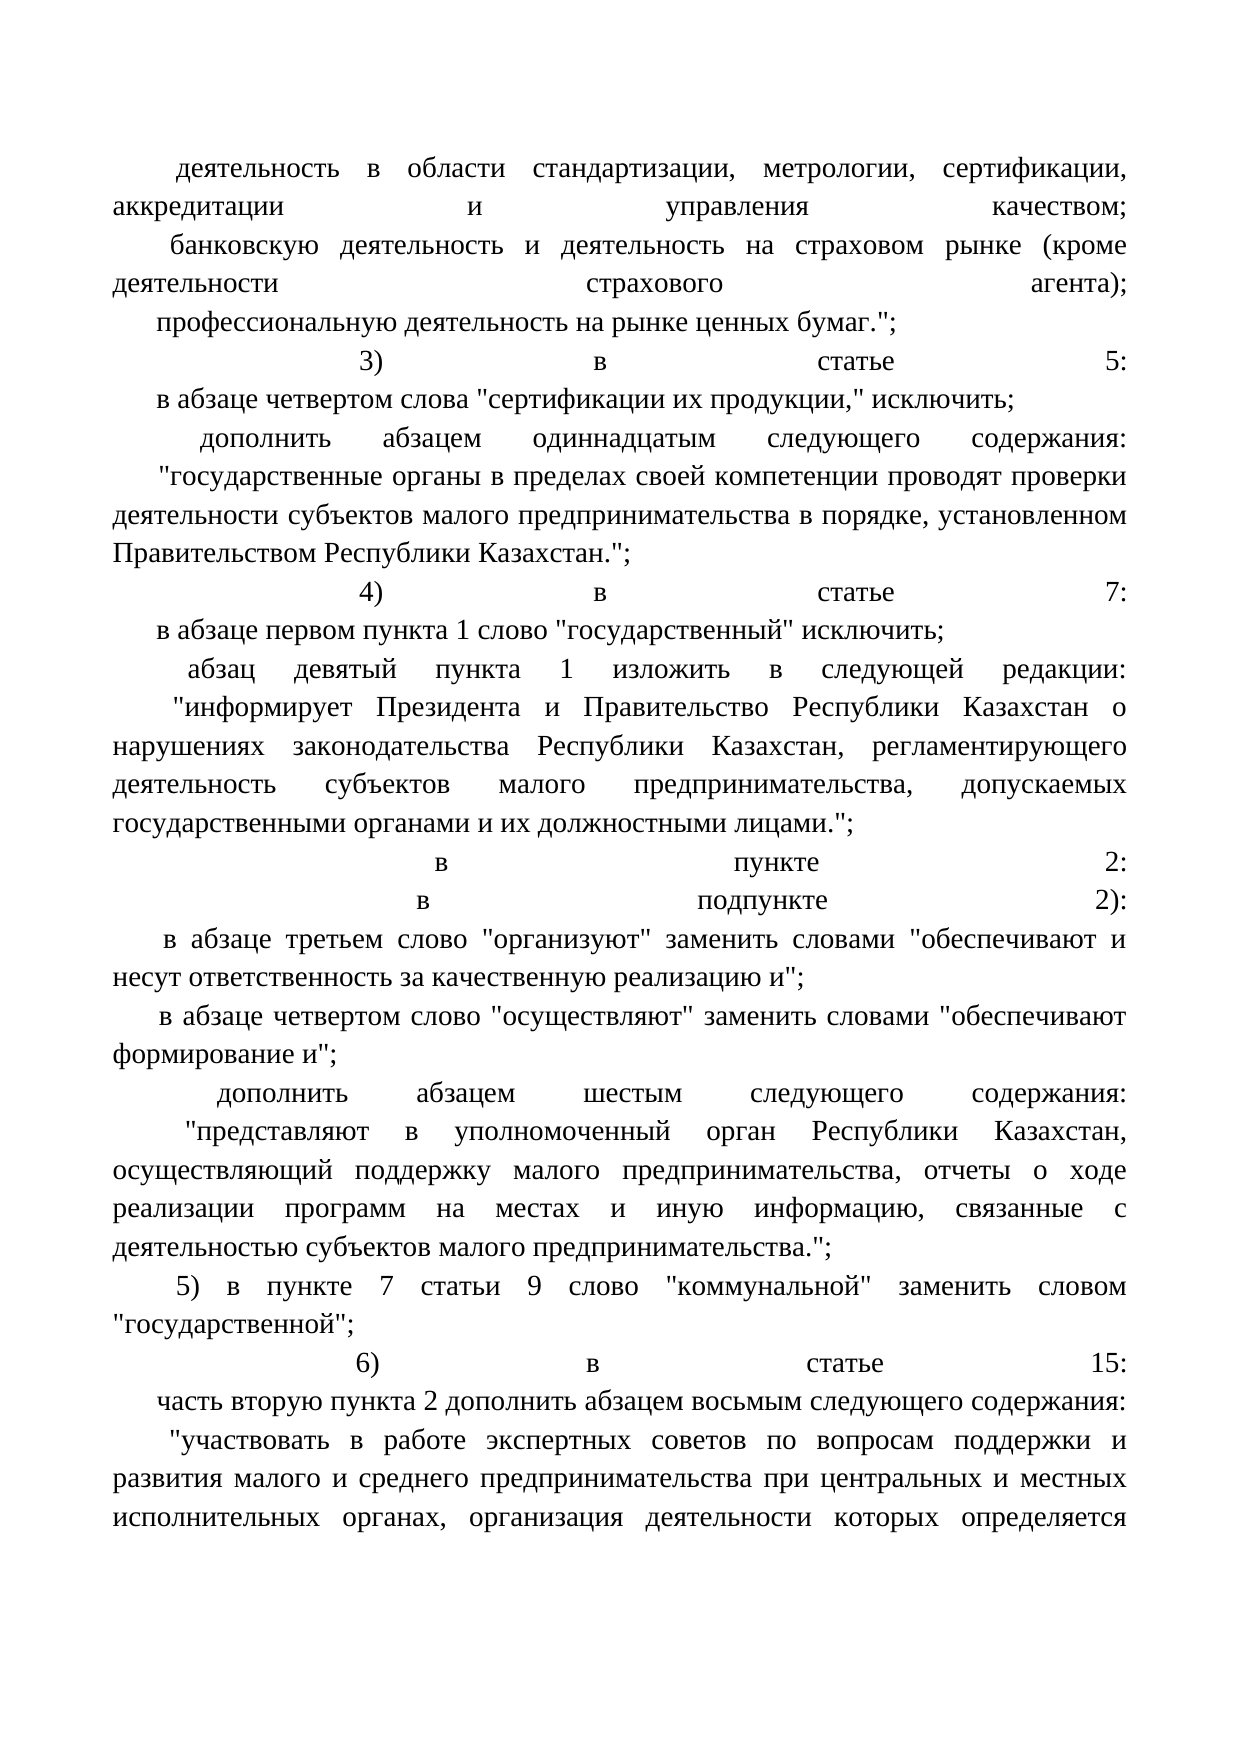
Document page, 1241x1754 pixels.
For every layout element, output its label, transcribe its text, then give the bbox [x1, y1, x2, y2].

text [112, 1345, 1128, 1532]
text дополнить абзацем шестым следующего содержания: "представляют в уполномоченный орган Республики Казахстан, осуществляющий поддержку малого предпринимательства, отчеты о ходе реализации программ на местах и иную информацию, связанные с деятельностью субъектов малого предпринимательства."; [112, 1075, 1128, 1263]
text дополнить абзацем одиннадцатым следующего содержания: "государственные органы в пределах своей компетенции проводят проверки деятельности субъектов малого предпринимательства в порядке, установленном Правительством Республики Казахстан."; [112, 420, 1128, 569]
text в пункте 2: в подпункте 2): в абзаце третьем слово "организуют" заменить словами "обеспечивают и несут ответственность за качественную реализацию и"; [112, 844, 1128, 993]
text 4) в статье 7: в абзаце первом пункта 1 слово "государственный" исключить; [112, 574, 1128, 646]
text в абзаце четвертом слово "осуществляют" заменить словами "обеспечивают формирование и"; [112, 998, 1128, 1070]
text 5) в пункте 7 статьи 9 слово "коммунальной" заменить словом "государственной"; [112, 1268, 1128, 1340]
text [112, 150, 1128, 338]
text абзац девятый пункта 1 изложить в следующей редакции: "информирует Президента и Правительство Республики Казахстан о нарушениях законодательства Республики Казахстан, регламентирующего деятельность субъектов малого предпринимательства, допускаемых государственными органами и их должностными лицами."; [112, 651, 1128, 839]
text 3) в статье 5: в абзаце четвертом слова "сертификации их продукции," исключить; [112, 343, 1128, 415]
